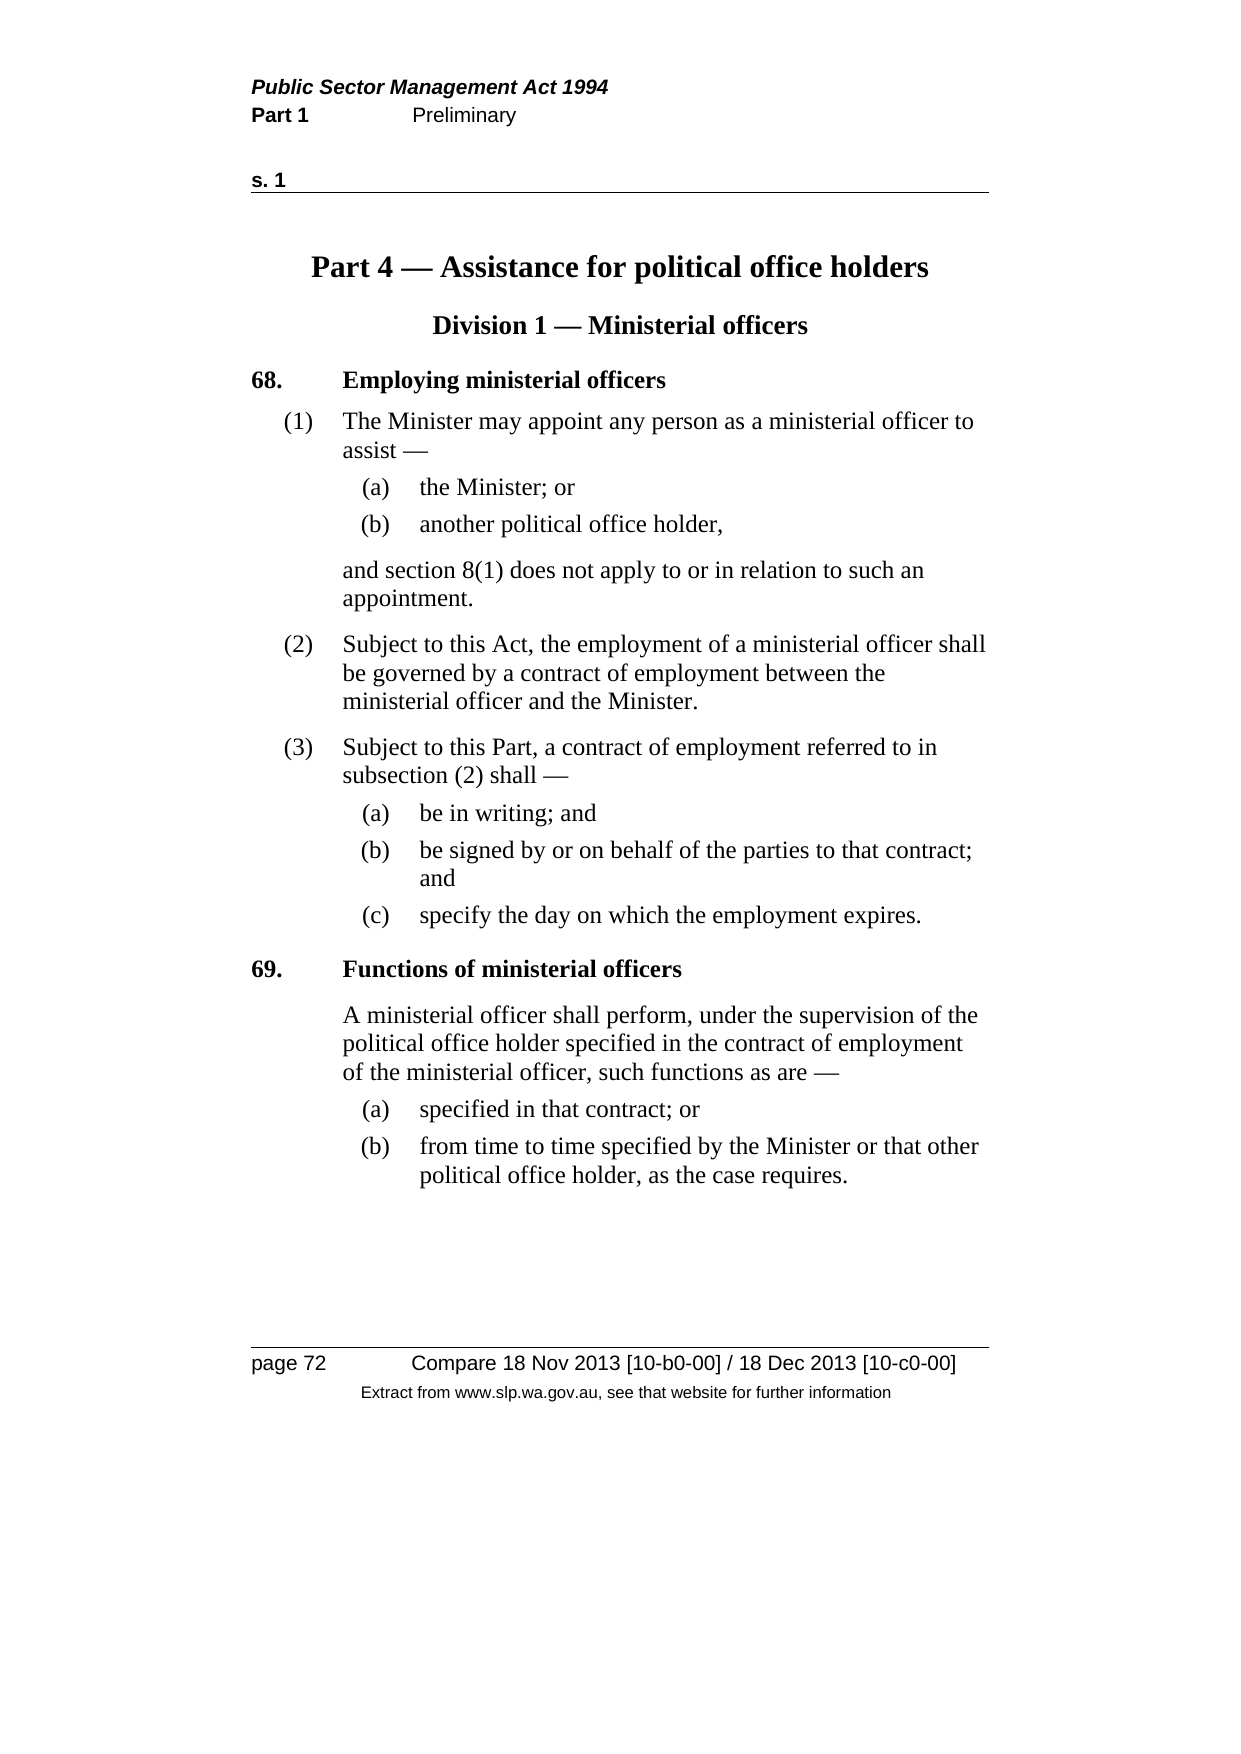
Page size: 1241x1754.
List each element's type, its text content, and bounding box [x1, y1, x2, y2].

text and section 8(1) does not apply to or in relation to such an appointment. [251, 555, 989, 612]
text (3) Subject to this Part, a contract of employment referred to in subsection (2) shall — [251, 732, 989, 789]
text (c) specify the day on which the employment expires. [251, 901, 989, 929]
subtitle Part 4 — Assistance for political office holders [251, 248, 989, 284]
text (1) The Minister may appoint any person as a ministerial officer to assist — [251, 406, 989, 464]
text (a) be in writing; and [251, 798, 989, 826]
text A ministerial officer shall perform, under the supervision of the political office holder specified in the contract of employment of the ministerial officer, such functions as are — [251, 1000, 989, 1086]
text (2) Subject to this Act, the employment of a ministerial officer shall be governed by a contract of employment between the ministerial officer and the Minister. [251, 629, 989, 715]
text (a) specified in that contract; or [251, 1094, 989, 1123]
subtitle 69. Functions of ministerial officers [251, 954, 989, 983]
subtitle Division 1 — Ministerial officers [251, 309, 989, 340]
text (b) be signed by or on behalf of the parties to that contract; and [251, 835, 989, 892]
text (a) the Minister; or [251, 472, 989, 501]
text (b) another political office holder, [251, 509, 989, 538]
text (b) from time to time specified by the Minister or that other political office holder, as the case requires. [251, 1131, 989, 1189]
subtitle 68. Employing ministerial officers [251, 365, 989, 394]
